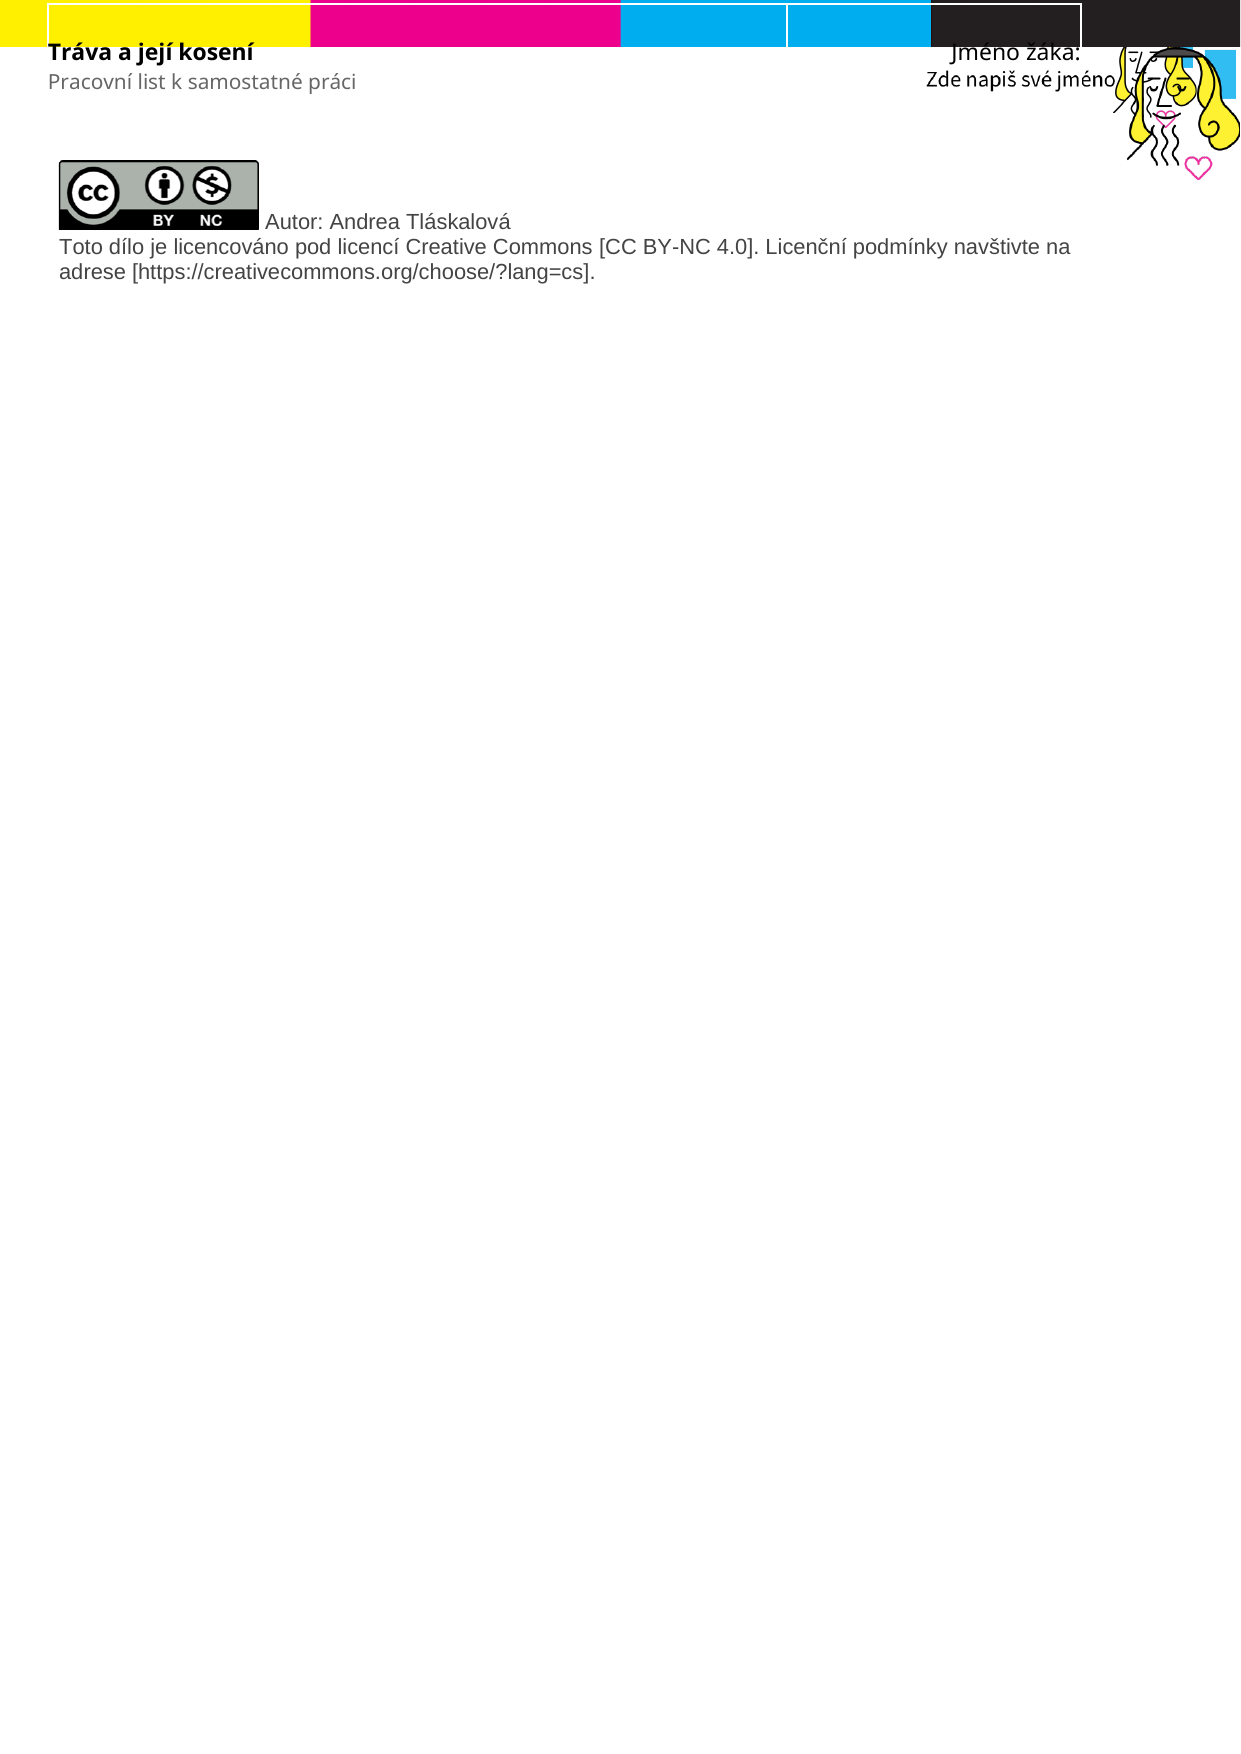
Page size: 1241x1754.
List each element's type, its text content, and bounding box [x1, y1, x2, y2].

picture [0, 0, 620, 47]
picture [903, 0, 1241, 180]
picture [58, 160, 259, 230]
text Toto dílo je licencováno pod licencí Creative Commons [CC BY-NC 4.0]. Licenční podmínky navštivte na adrese [https://creativecommons.org/choose/?lang=cs]. [596, 234, 1181, 284]
picture [903, 5, 1080, 96]
text Autor: Andrea Tláskalová [259, 160, 1181, 234]
picture [49, 5, 620, 47]
